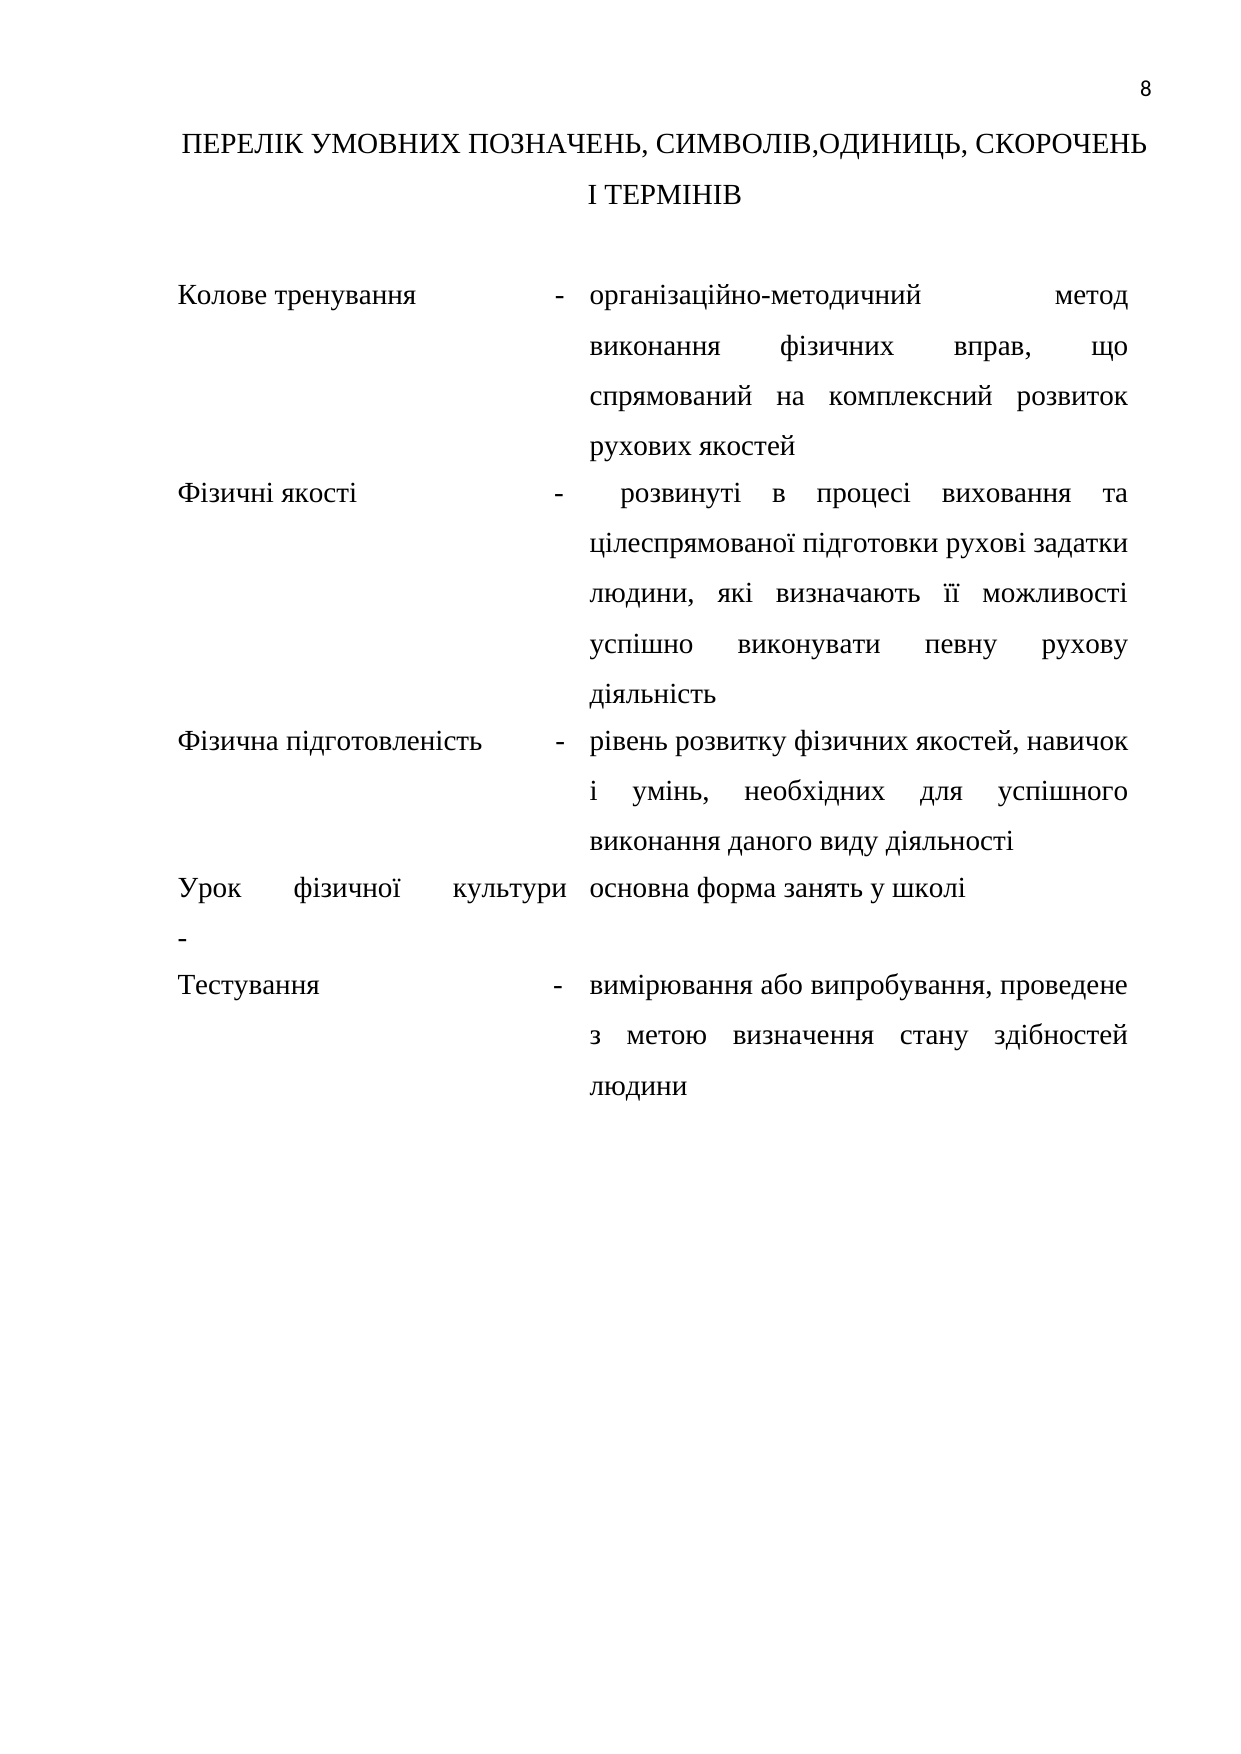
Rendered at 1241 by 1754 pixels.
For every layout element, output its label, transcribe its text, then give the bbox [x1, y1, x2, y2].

table_cell Тестування - [166, 967, 578, 1114]
table_cell Урок фізичної культури - [166, 870, 578, 967]
table_cell основна форма занять у школі [578, 870, 1140, 967]
table_header організаційно-методичний метод виконання фізичних вправ, що спрямований на комплексний розвиток рухових якостей [578, 278, 1140, 475]
text ПЕРЕЛІК УМОВНИХ ПОЗНАЧЕНЬ, СИМВОЛІВ,ОДИНИЦЬ, СКОРОЧЕНЬ І ТЕРМІНІВ [177, 126, 1152, 210]
table_cell рівень розвитку фізичних якостей, навичок і умінь, необхідних для успішного виконання даного виду діяльності [578, 723, 1140, 870]
table_cell розвинуті в процесі виховання та цілеспрямованої підготовки рухові задатки людини, які визначають її можливості успішно виконувати певну рухову діяльність [578, 475, 1140, 723]
table_cell Фізична підготовленість - [166, 723, 578, 870]
table_header Колове тренування - [166, 278, 578, 475]
table_cell вимірювання або випробування, проведене з метою визначення стану здібностей людини [578, 967, 1140, 1114]
table_cell Фізичні якості - [166, 475, 578, 723]
